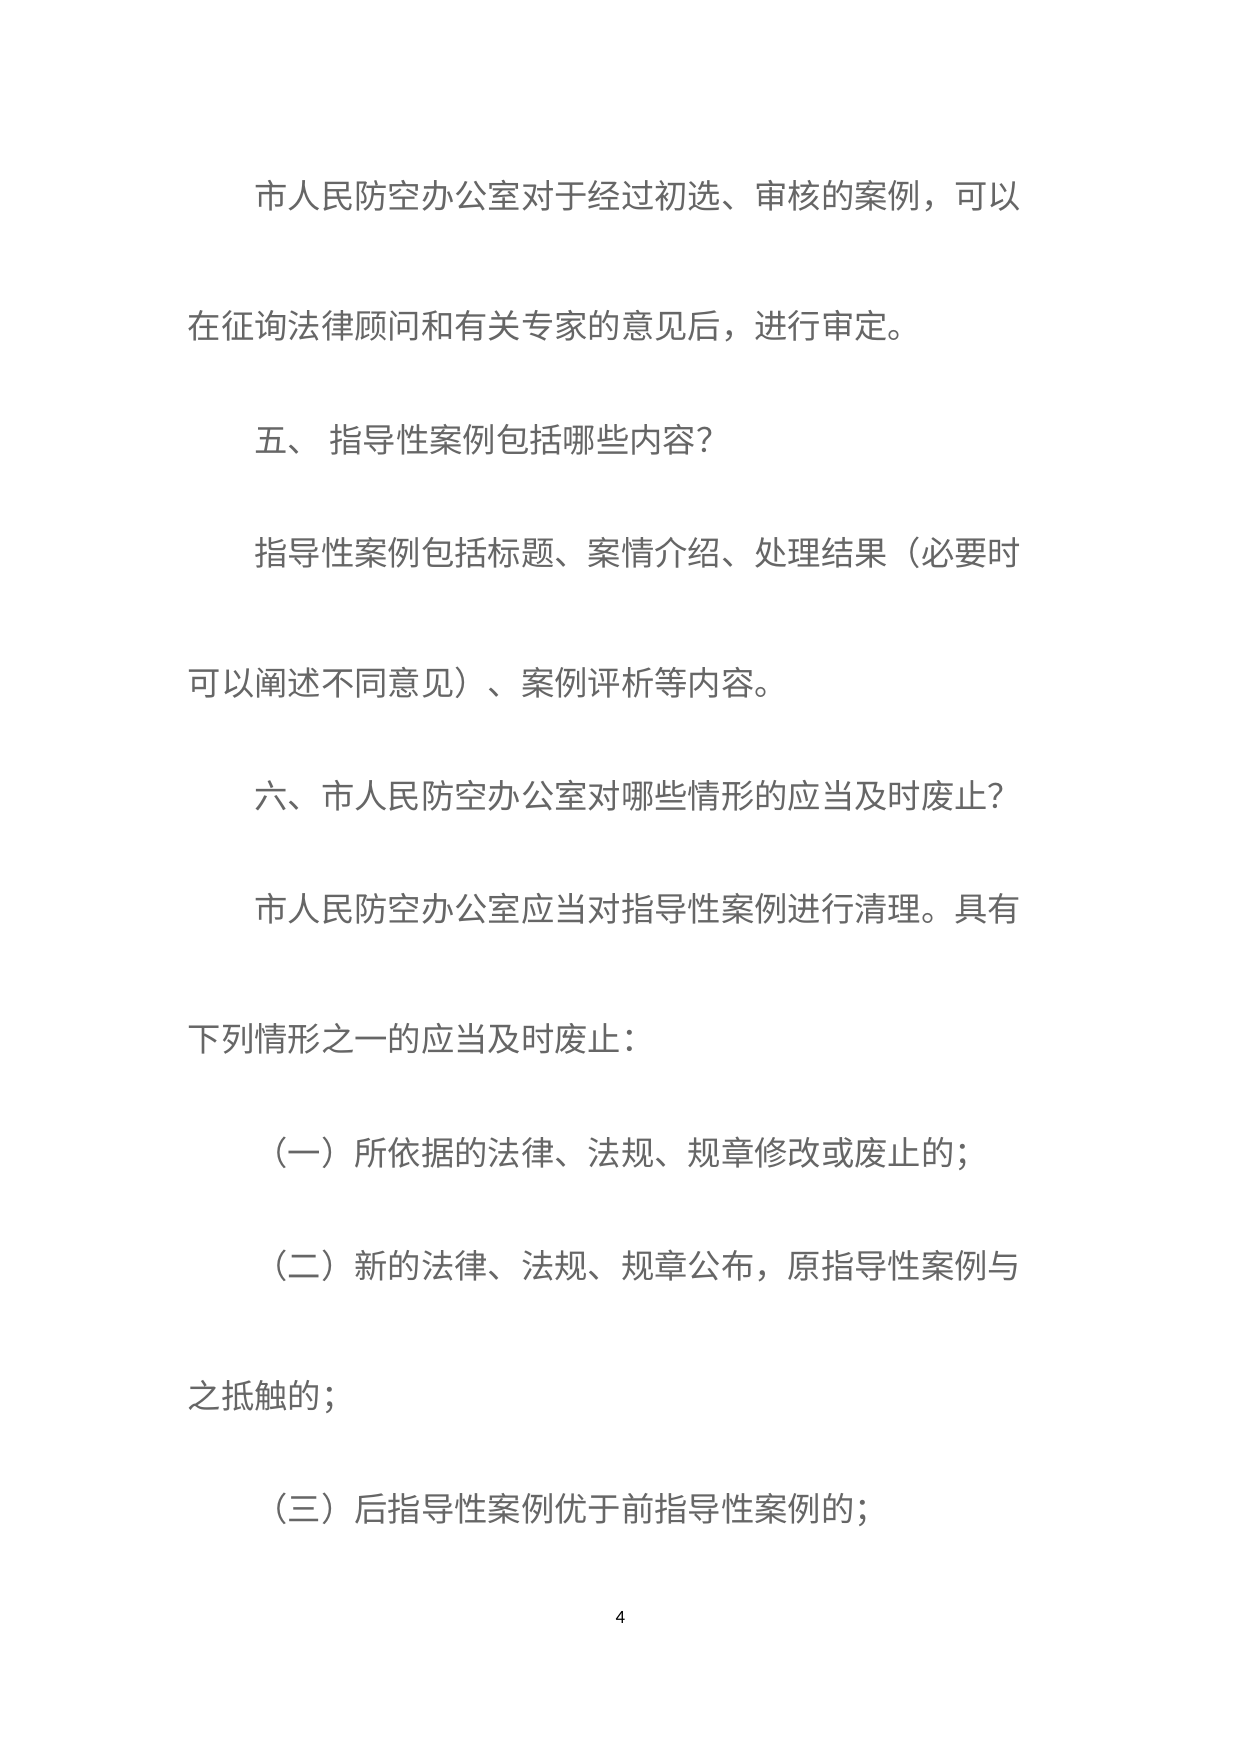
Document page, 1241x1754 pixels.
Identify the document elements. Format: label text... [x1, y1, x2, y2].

text （一）所依据的法律、法规、规章修改或废止的； [187, 1118, 1053, 1183]
list 指导性案例包括哪些内容？ [254, 405, 1053, 470]
text （二）新的法律、法规、规章公布，原指导性案例与之抵触的； [187, 1231, 1053, 1426]
text 市人民防空办公室对于经过初选、审核的案例，可以在征询法律顾问和有关专家的意见后，进行审定。 [187, 162, 1053, 357]
text 指导性案例包括标题、案情介绍、处理结果（必要时可以阐述不同意见）、案例评析等内容。 [187, 518, 1053, 713]
text 市人民防空办公室应当对指导性案例进行清理。具有下列情形之一的应当及时废止： [187, 875, 1053, 1070]
text （三）后指导性案例优于前指导性案例的； [187, 1474, 1053, 1539]
text 六、市人民防空办公室对哪些情形的应当及时废止？ [187, 762, 1053, 827]
